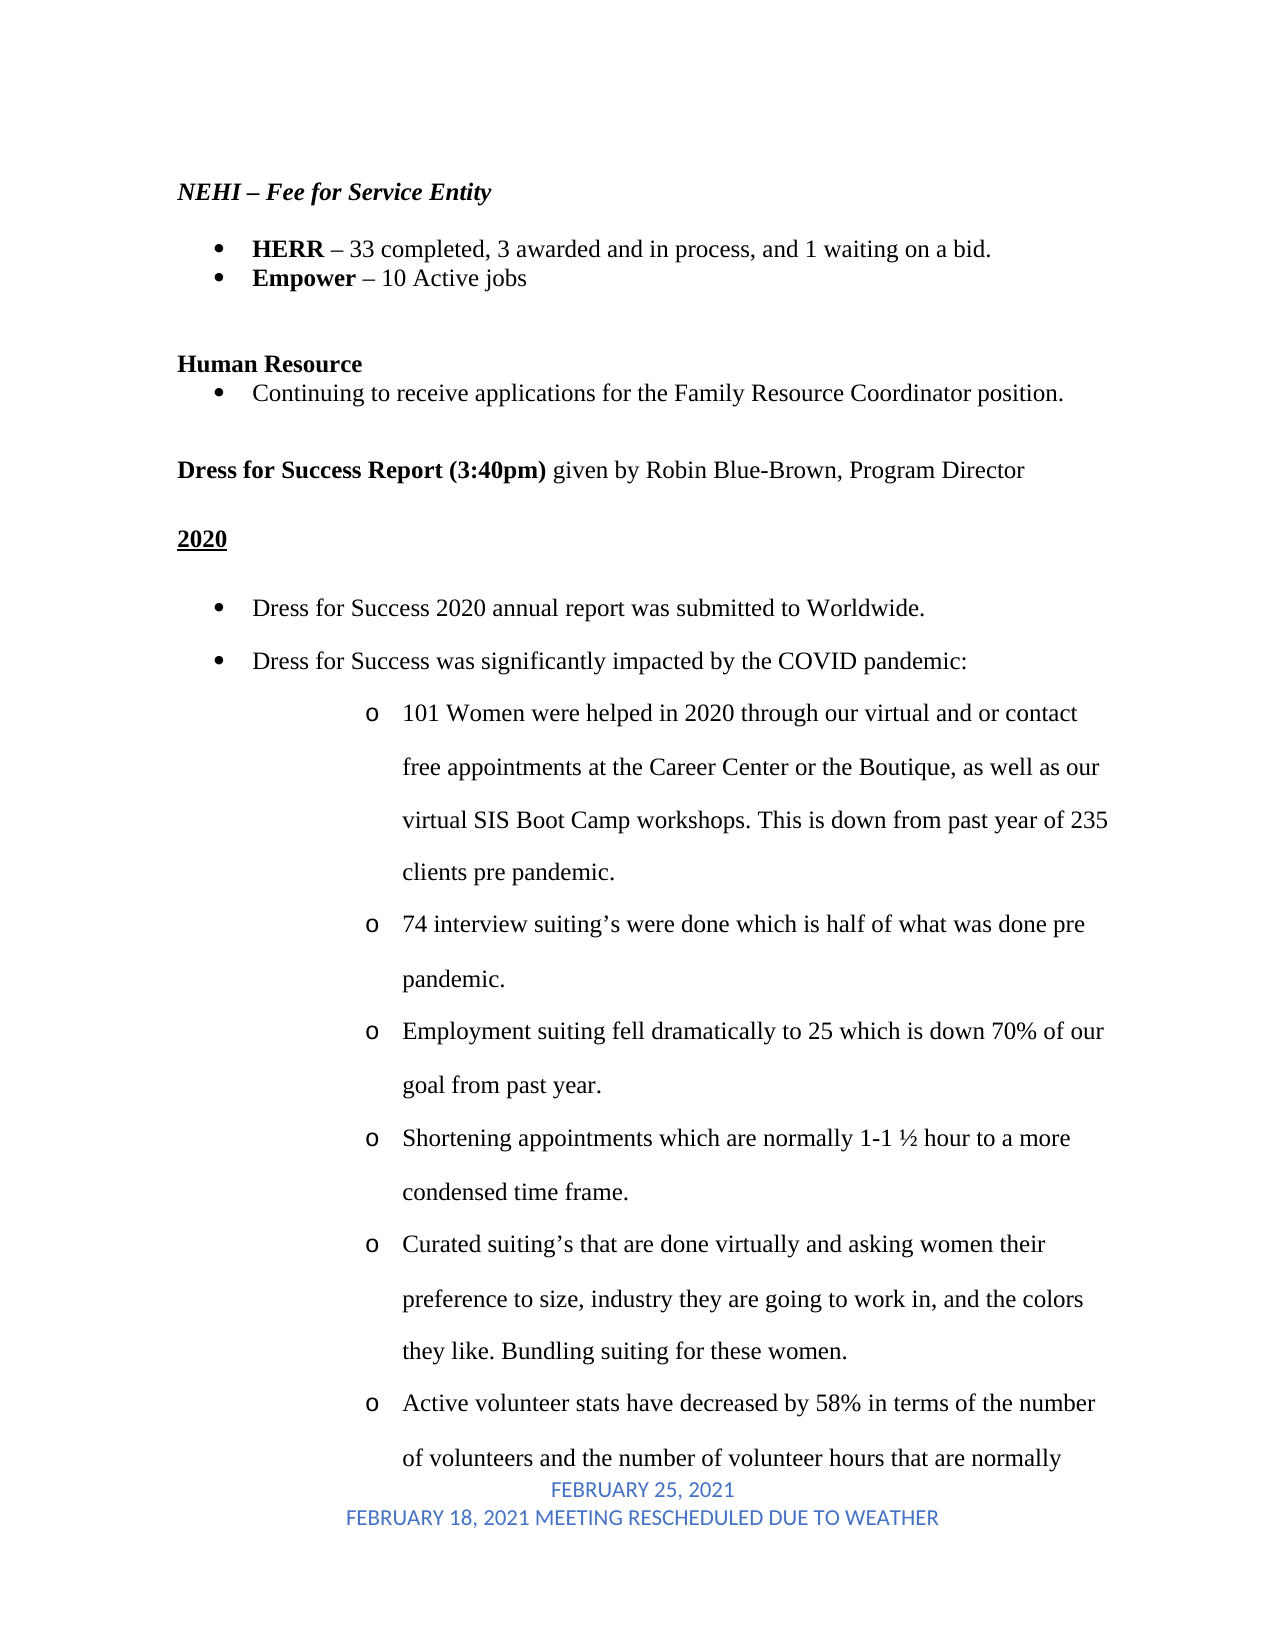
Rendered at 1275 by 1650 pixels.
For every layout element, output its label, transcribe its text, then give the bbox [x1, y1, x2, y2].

list Empower – 10 Active jobs [214, 263, 1108, 292]
list 101 Women were helped in 2020 through our virtual and or contact free appointments at the Career Center or the Boutique, as well as our virtual SIS Boot Camp workshops. This is down from past year of 235 clients pre pandemic. [364, 698, 1108, 886]
text NEHI – Fee for Service Entity [177, 177, 1108, 205]
text Human Resource [177, 349, 1108, 378]
list Shortening appointments which are normally 1-1 ½ hour to a more condensed time frame. [364, 1123, 1108, 1206]
list Employment suiting fell dramatically to 25 which is down 70% of our goal from past year. [364, 1016, 1108, 1099]
list Continuing to receive applications for the Family Resource Coordinator position. [214, 378, 1108, 407]
text 2020 [177, 524, 1108, 553]
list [364, 1388, 1108, 1471]
list Dress for Success 2020 annual report was submitted to Worldwide. [214, 593, 1108, 622]
list Curated suiting’s that are done virtually and asking women their preference to size, industry they are going to work in, and the colors they like. Bundling suiting for these women. [364, 1229, 1108, 1365]
list 74 interview suiting’s were done which is half of what was done pre pandemic. [364, 909, 1108, 992]
list HERR – 33 completed, 3 awarded and in process, and 1 waiting on a bid. [214, 234, 1108, 263]
text Dress for Success Report (3:40pm) given by Robin Blue-Brown, Program Director [177, 456, 1108, 484]
list Dress for Success was significantly impacted by the COVID pandemic: [214, 646, 1108, 674]
